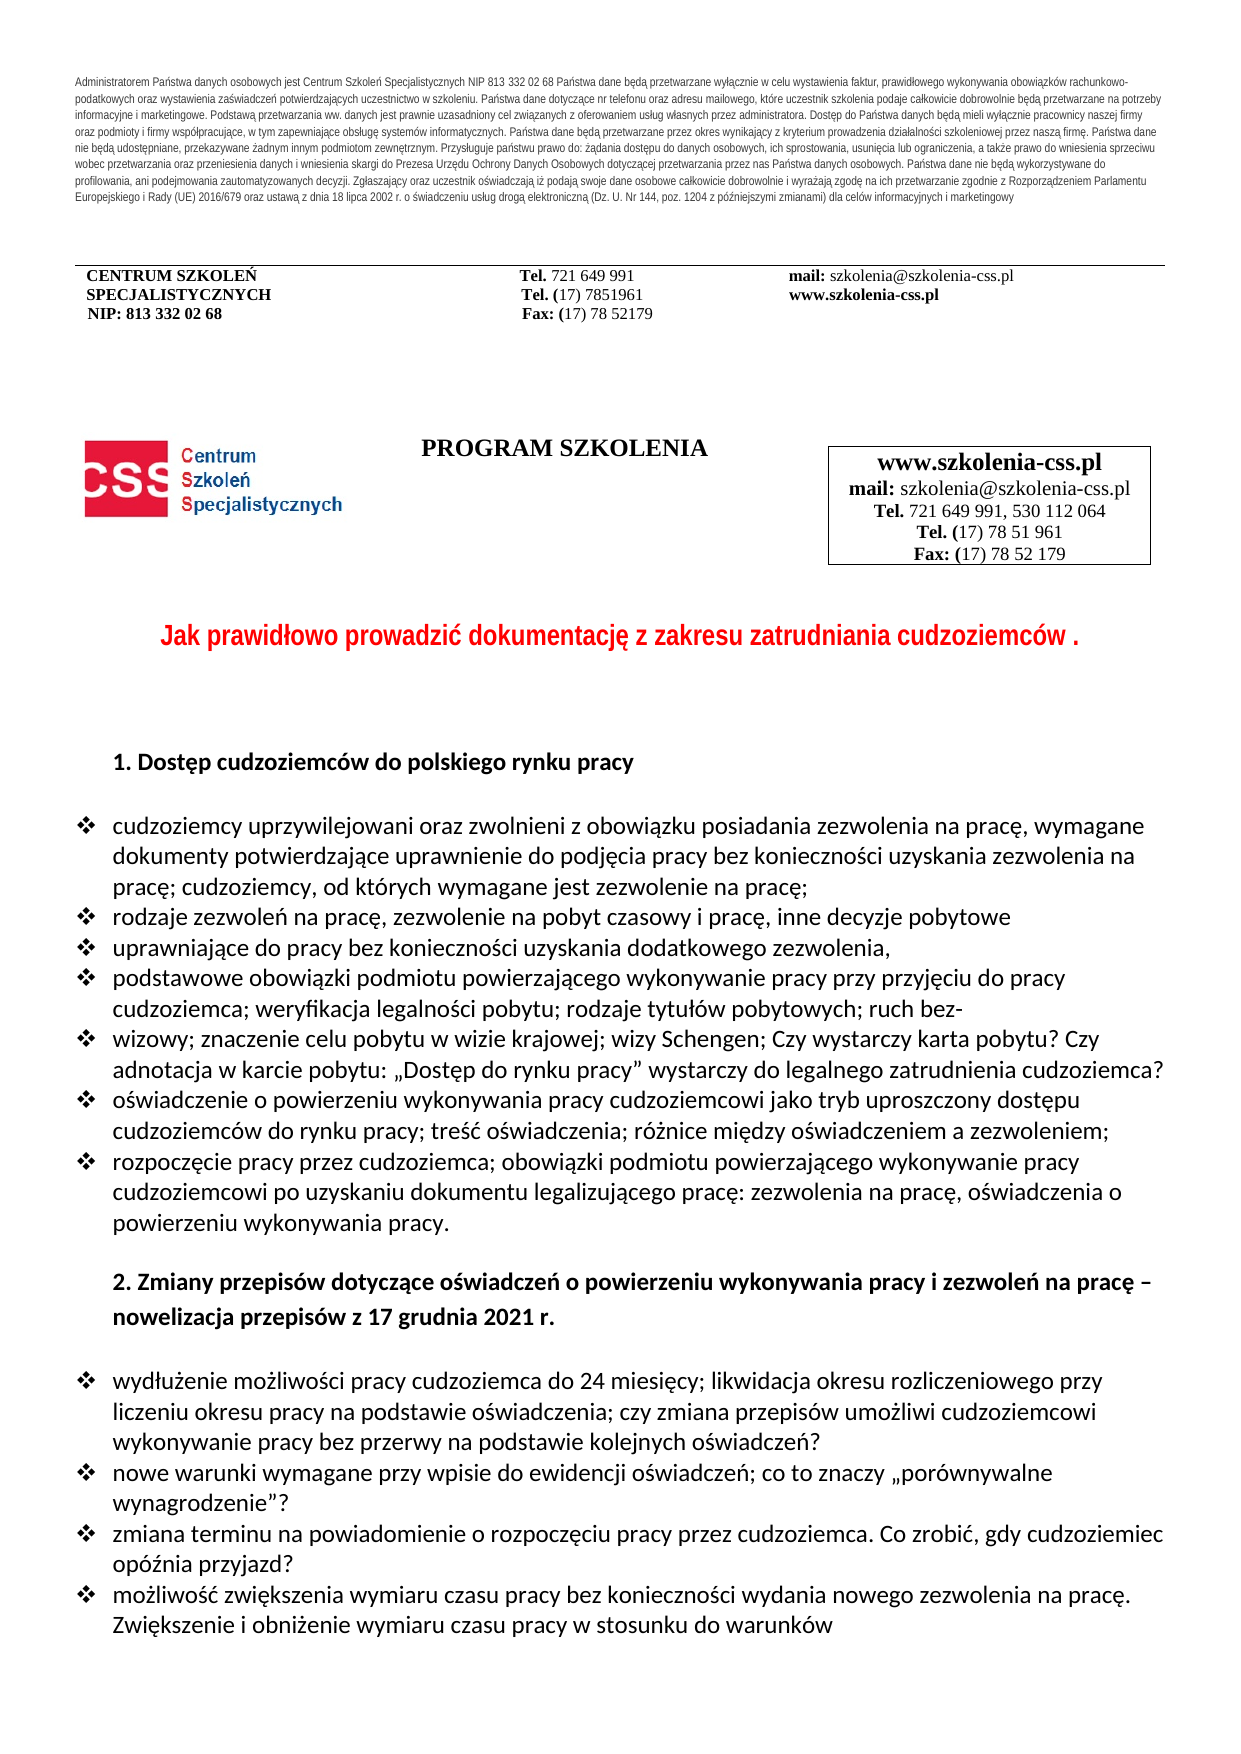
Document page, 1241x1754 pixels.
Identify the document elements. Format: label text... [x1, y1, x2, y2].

text 2. Zmiany przepisów dotyczące oświadczeń o powierzeniu wykonywania pracy i zezwoleń na pracę – nowelizacja przepisów z 17 grudnia 2021 r. [112, 1266, 1165, 1332]
list zmiana terminu na powiadomienie o rozpoczęciu pracy przez cudzoziemca. Co zrobić, gdy cudzoziemiec opóźnia przyjazd? [75, 1518, 1165, 1579]
list rozpoczęcie pracy przez cudzoziemca; obowiązki podmiotu powierzającego wykonywanie pracy cudzoziemcowi po uzyskaniu dokumentu legalizującego pracę: zezwolenia na pracę, oświadczenia o powierzeniu wykonywania pracy. [75, 1146, 1165, 1237]
picture [78, 432, 353, 523]
list możliwość zwiększenia wymiaru czasu pracy bez konieczności wydania nowego zezwolenia na pracę. Zwiększenie i obniżenie wymiaru czasu pracy w stosunku do warunków [75, 1579, 1165, 1640]
table_header CENTRUM SZKOLEŃ Tel. 721 649 991 mail: szkolenia@szkolenia-css.pl SPECJALISTYCZNYCH Tel. (17) 7851961 www.szkolenia-css.pl [75, 266, 1165, 304]
list oświadczenie o powierzeniu wykonywania pracy cudzoziemcowi jako tryb uproszczony dostępu cudzoziemców do rynku pracy; treść oświadczenia; różnice między oświadczeniem a zezwoleniem; [75, 1084, 1165, 1146]
text 1. Dostęp cudzoziemców do polskiego rynku pracy [112, 746, 1165, 776]
list rodzaje zezwoleń na pracę, zezwolenie na pobyt czasowy i pracę, inne decyzje pobytowe [75, 901, 1165, 932]
text Administratorem Państwa danych osobowych jest Centrum Szkoleń Specjalistycznych NIP 813 332 02 68 Państwa dane będą przetwarzane wyłącznie w celu wystawienia faktur, prawidłowego wykonywania obowiązków rachunkowo-podatkowych oraz wystawienia zaświadczeń potwierdzających uczestnictwo w szkoleniu. Państwa dane dotyczące nr telefonu oraz adresu mailowego, które uczestnik szkolenia podaje całkowicie dobrowolnie będą przetwarzane na potrzeby informacyjne i marketingowe. Podstawą przetwarzania ww. danych jest prawnie uzasadniony cel związanych z oferowaniem usług własnych przez administratora. Dostęp do Państwa danych będą mieli wyłącznie pracownicy naszej firmy oraz podmioty i firmy współpracujące, w tym zapewniające obsługę systemów informatycznych. Państwa dane będą przetwarzane przez okres wynikający z kryterium prowadzenia działalności szkoleniowej przez naszą firmę. Państwa dane nie będą udostępniane, przekazywane żadnym innym podmiotom zewnętrznym. Przysługuje państwu prawo do: żądania dostępu do danych osobowych, ich sprostowania, usunięcia lub ograniczenia, a także prawo do wniesienia sprzeciwu wobec przetwarzania oraz przeniesienia danych i wniesienia skargi do Prezesa Urzędu Ochrony Danych Osobowych dotyczącej przetwarzania przez nas Państwa danych osobowych. Państwa dane nie będą wykorzystywane do profilowania, ani podejmowania zautomatyzowanych decyzji. Zgłaszający oraz uczestnik oświadczają iż podają swoje dane osobowe całkowicie dobrowolnie i wyrażają zgodę na ich przetwarzanie zgodnie z Rozporządzeniem Parlamentu Europejskiego i Rady (UE) 2016/679 oraz ustawą z dnia 18 lipca 2002 r. o świadczeniu usług drogą elektroniczną (Dz. U. Nr 144, poz. 1204 z późniejszymi zmianami) dla celów informacyjnych i marketingowy [75, 75, 1165, 204]
list cudzoziemcy uprzywilejowani oraz zwolnieni z obowiązku posiadania zezwolenia na pracę, wymagane dokumenty potwierdzające uprawnienie do podjęcia pracy bez konieczności uzyskania zezwolenia na pracę; cudzoziemcy, od których wymagane jest zezwolenie na pracę; [75, 810, 1165, 901]
list nowe warunki wymagane przy wpisie do ewidencji oświadczeń; co to znaczy „porównywalne wynagrodzenie”? [75, 1457, 1165, 1518]
table_header www.szkolenia-css.pl mail: szkolenia@szkolenia-css.pl Tel. 721 649 991, 530 112 064 Tel. (17) 78 51 961 Fax: (17) 78 52 179 [829, 447, 1150, 564]
text Jak prawidłowo prowadzić dokumentację z zakresu zatrudniania cudzoziemców . [75, 618, 1165, 651]
list wizowy; znaczenie celu pobytu w wizie krajowej; wizy Schengen; Czy wystarczy karta pobytu? Czy adnotacja w karcie pobytu: „Dostęp do rynku pracy” wystarczy do legalnego zatrudnienia cudzoziemca? [75, 1023, 1165, 1084]
text NIP: 813 332 02 68 Fax: (17) 78 52179 [75, 304, 1165, 323]
list uprawniające do pracy bez konieczności uzyskania dodatkowego zezwolenia, [75, 932, 1165, 962]
text PROGRAM SZKOLENIA [353, 433, 1165, 461]
list podstawowe obowiązki podmiotu powierzającego wykonywanie pracy przy przyjęciu do pracy cudzoziemca; weryfikacja legalności pobytu; rodzaje tytułów pobytowych; ruch bez- [75, 962, 1165, 1023]
list wydłużenie możliwości pracy cudzoziemca do 24 miesięcy; likwidacja okresu rozliczeniowego przy liczeniu okresu pracy na podstawie oświadczenia; czy zmiana przepisów umożliwi cudzoziemcowi wykonywanie pracy bez przerwy na podstawie kolejnych oświadczeń? [75, 1366, 1165, 1457]
